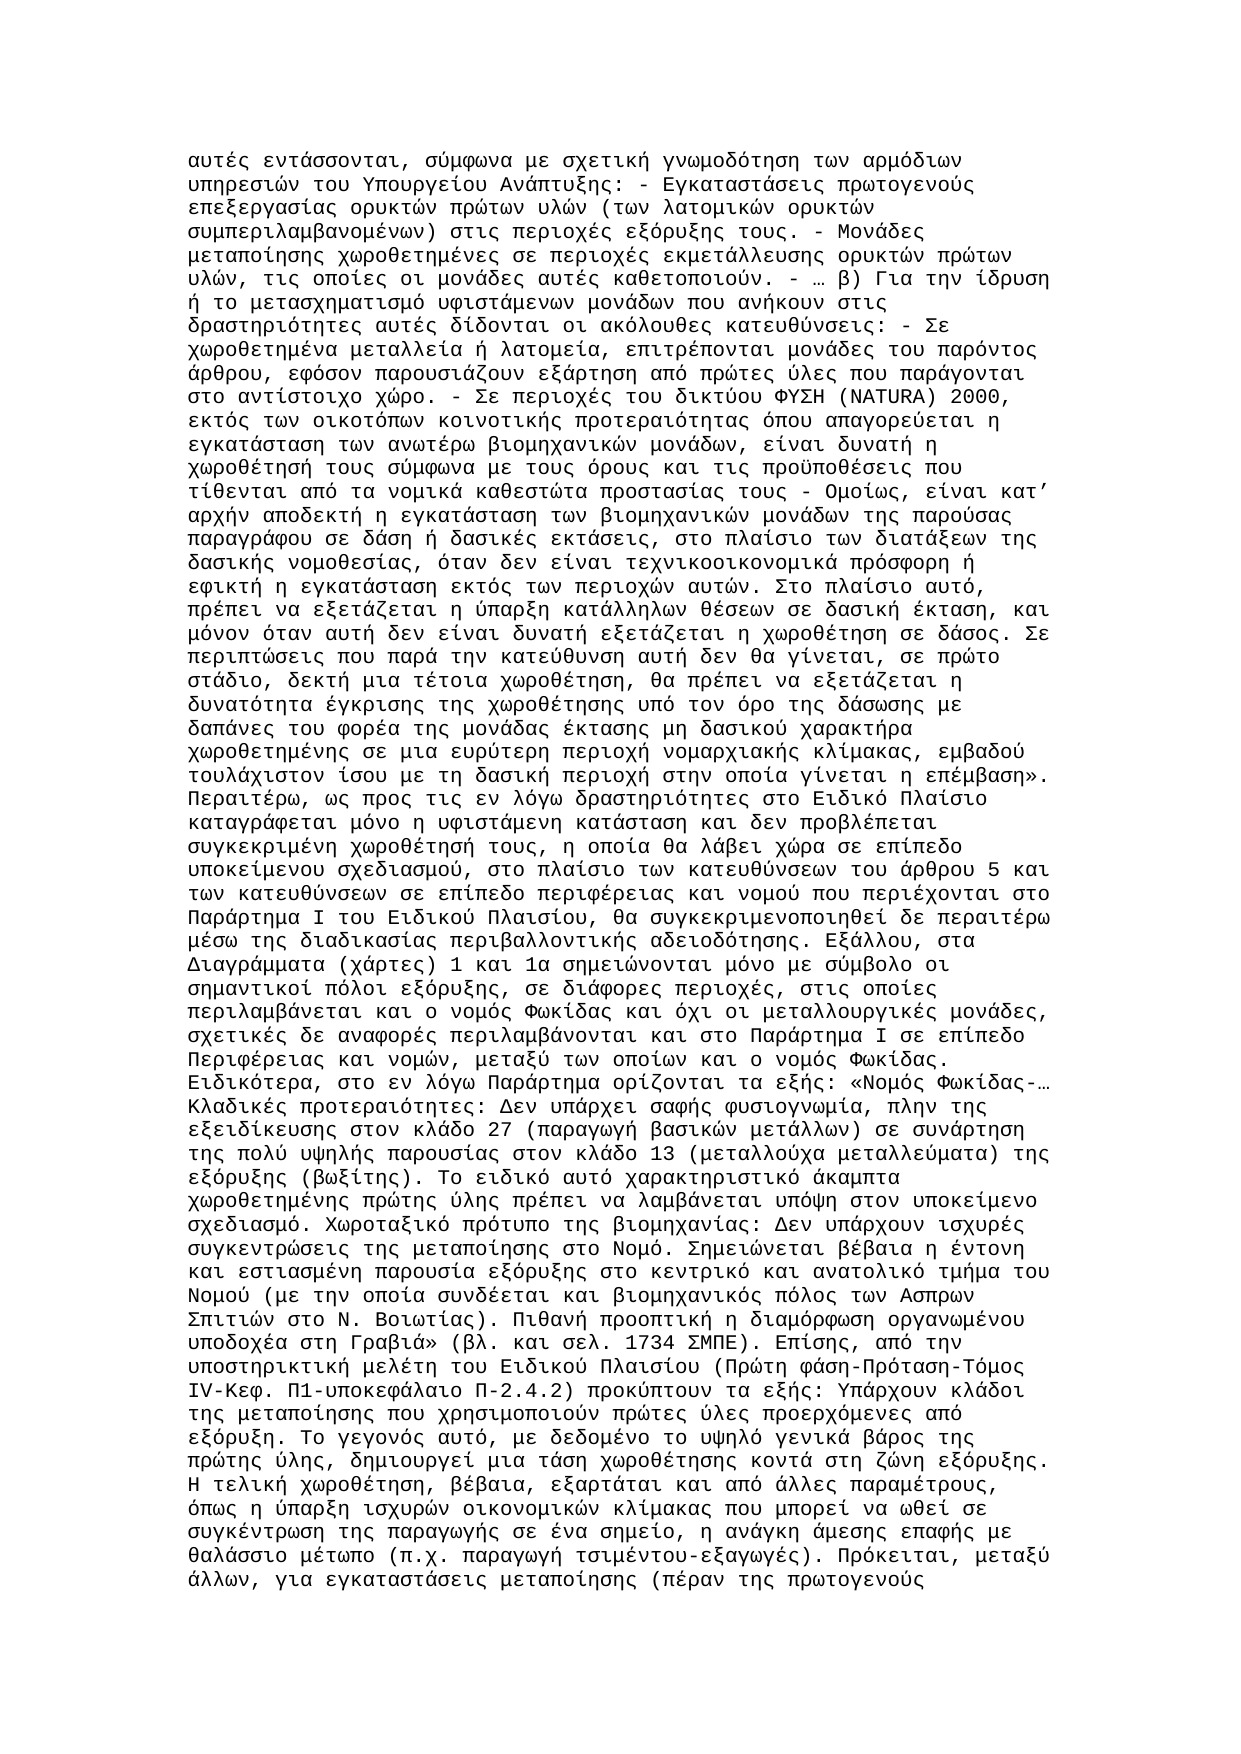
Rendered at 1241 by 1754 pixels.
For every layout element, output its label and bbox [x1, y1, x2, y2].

text [187, 150, 1053, 1592]
